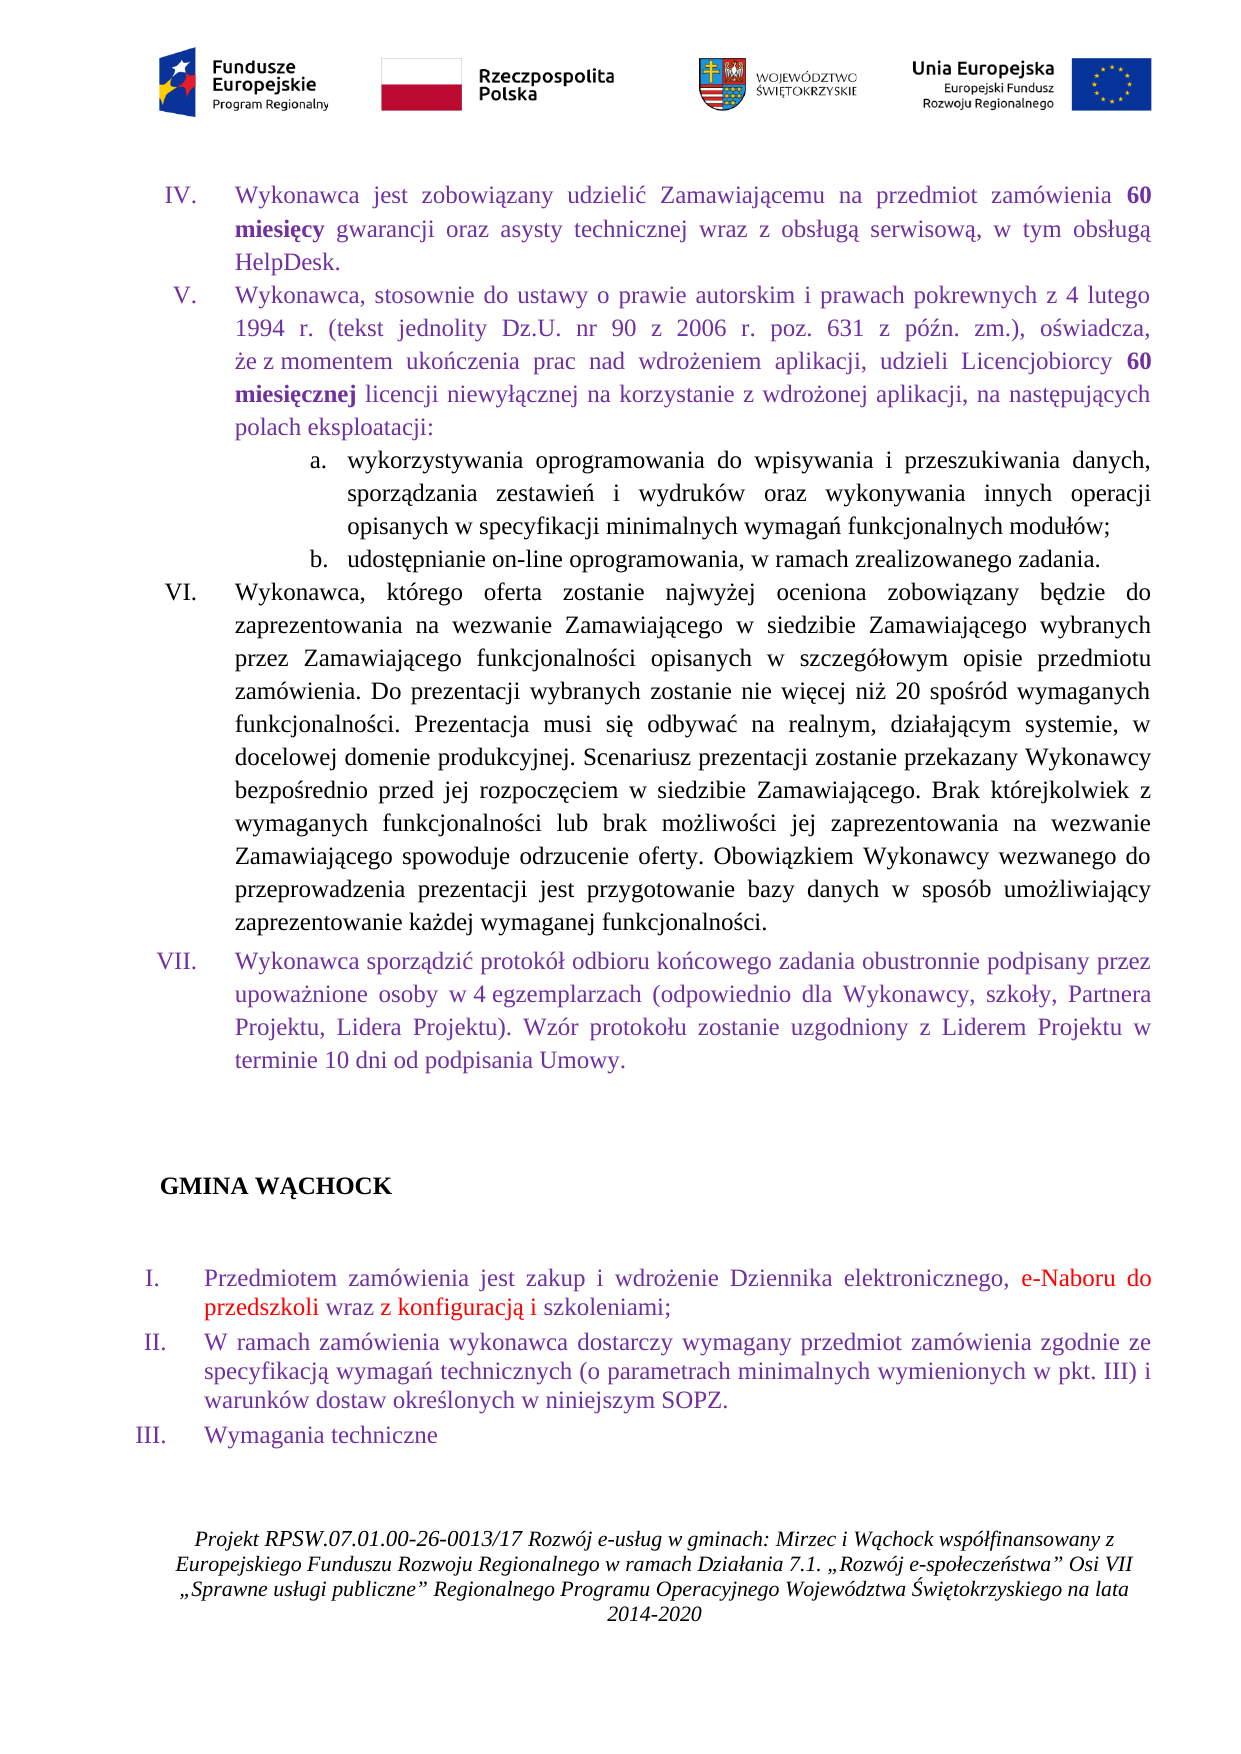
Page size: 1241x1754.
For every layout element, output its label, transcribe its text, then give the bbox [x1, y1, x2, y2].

list Przedmiotem zamówienia jest zakup i wdrożenie Dziennika elektronicznego, e-Naboru do przedszkoli wraz z konfiguracją i szkoleniami; [159, 1263, 1152, 1321]
picture [381, 47, 614, 117]
list Wymagania techniczne [166, 1420, 1152, 1448]
text GMINA WĄCHOCK [159, 1171, 1152, 1200]
picture [159, 47, 329, 117]
list wykorzystywania oprogramowania do wpisywania i przeszukiwania danych, sporządzania zestawień i wydruków oraz wykonywania innych operacji opisanych w specyfikacji minimalnych wymagań funkcjonalnych modułów; [309, 445, 1152, 539]
list W ramach zamówienia wykonawca dostarczy wymagany przedmiot zamówienia zgodnie ze specyfikacją wymagań technicznych (o parametrach minimalnych wymienionych w pkt. III) i warunków dostaw określonych w niniejszym SOPZ. [166, 1327, 1152, 1413]
list Wykonawca jest zobowiązany udzielić Zamawiającemu na przedmiot zamówienia 60 miesięcy gwarancji oraz asysty technicznej wraz z obsługą serwisową, w tym obsługą HelpDesk. [197, 181, 1152, 275]
list Wykonawca sporządzić protokół odbioru końcowego zadania obustronnie podpisany przez upoważnione osoby w 4 egzemplarzach (odpowiednio dla Wykonawcy, szkoły, Partnera Projektu, Lidera Projektu). Wzór protokołu zostanie uzgodniony z Liderem Projektu w terminie 10 dni od podpisania Umowy. [197, 946, 1152, 1074]
picture [913, 47, 1152, 117]
list Wykonawca, stosownie do ustawy o prawie autorskim i prawach pokrewnych z 4 lutego 1994 r. (tekst jednolity Dz.U. nr 90 z 2006 r. poz. 631 z późn. zm.), oświadcza, że z momentem ukończenia prac nad wdrożeniem aplikacji, udzieli Licencjobiorcy 60 miesięcznej licencji niewyłącznej na korzystanie z wdrożonej aplikacji, na następujących polach eksploatacji: [197, 280, 1152, 441]
picture [699, 47, 857, 117]
list Wykonawca, którego oferta zostanie najwyżej oceniona zobowiązany będzie do zaprezentowania na wezwanie Zamawiającego w siedzibie Zamawiającego wybranych przez Zamawiającego funkcjonalności opisanych w szczegółowym opisie przedmiotu zamówienia. Do prezentacji wybranych zostanie nie więcej niż 20 spośród wymaganych funkcjonalności. Prezentacja musi się odbywać na realnym, działającym systemie, w docelowej domenie produkcyjnej. Scenariusz prezentacji zostanie przekazany Wykonawcy bezpośrednio przed jej rozpoczęciem w siedzibie Zamawiającego. Brak którejkolwiek z wymaganych funkcjonalności lub brak możliwości jej zaprezentowania na wezwanie Zamawiającego spowoduje odrzucenie oferty. Obowiązkiem Wykonawcy wezwanego do przeprowadzenia prezentacji jest przygotowanie bazy danych w sposób umożliwiający zaprezentowanie każdej wymaganej funkcjonalności. [197, 577, 1152, 936]
list udostępnianie on-line oprogramowania, w ramach zrealizowanego zadania. [309, 544, 1152, 573]
